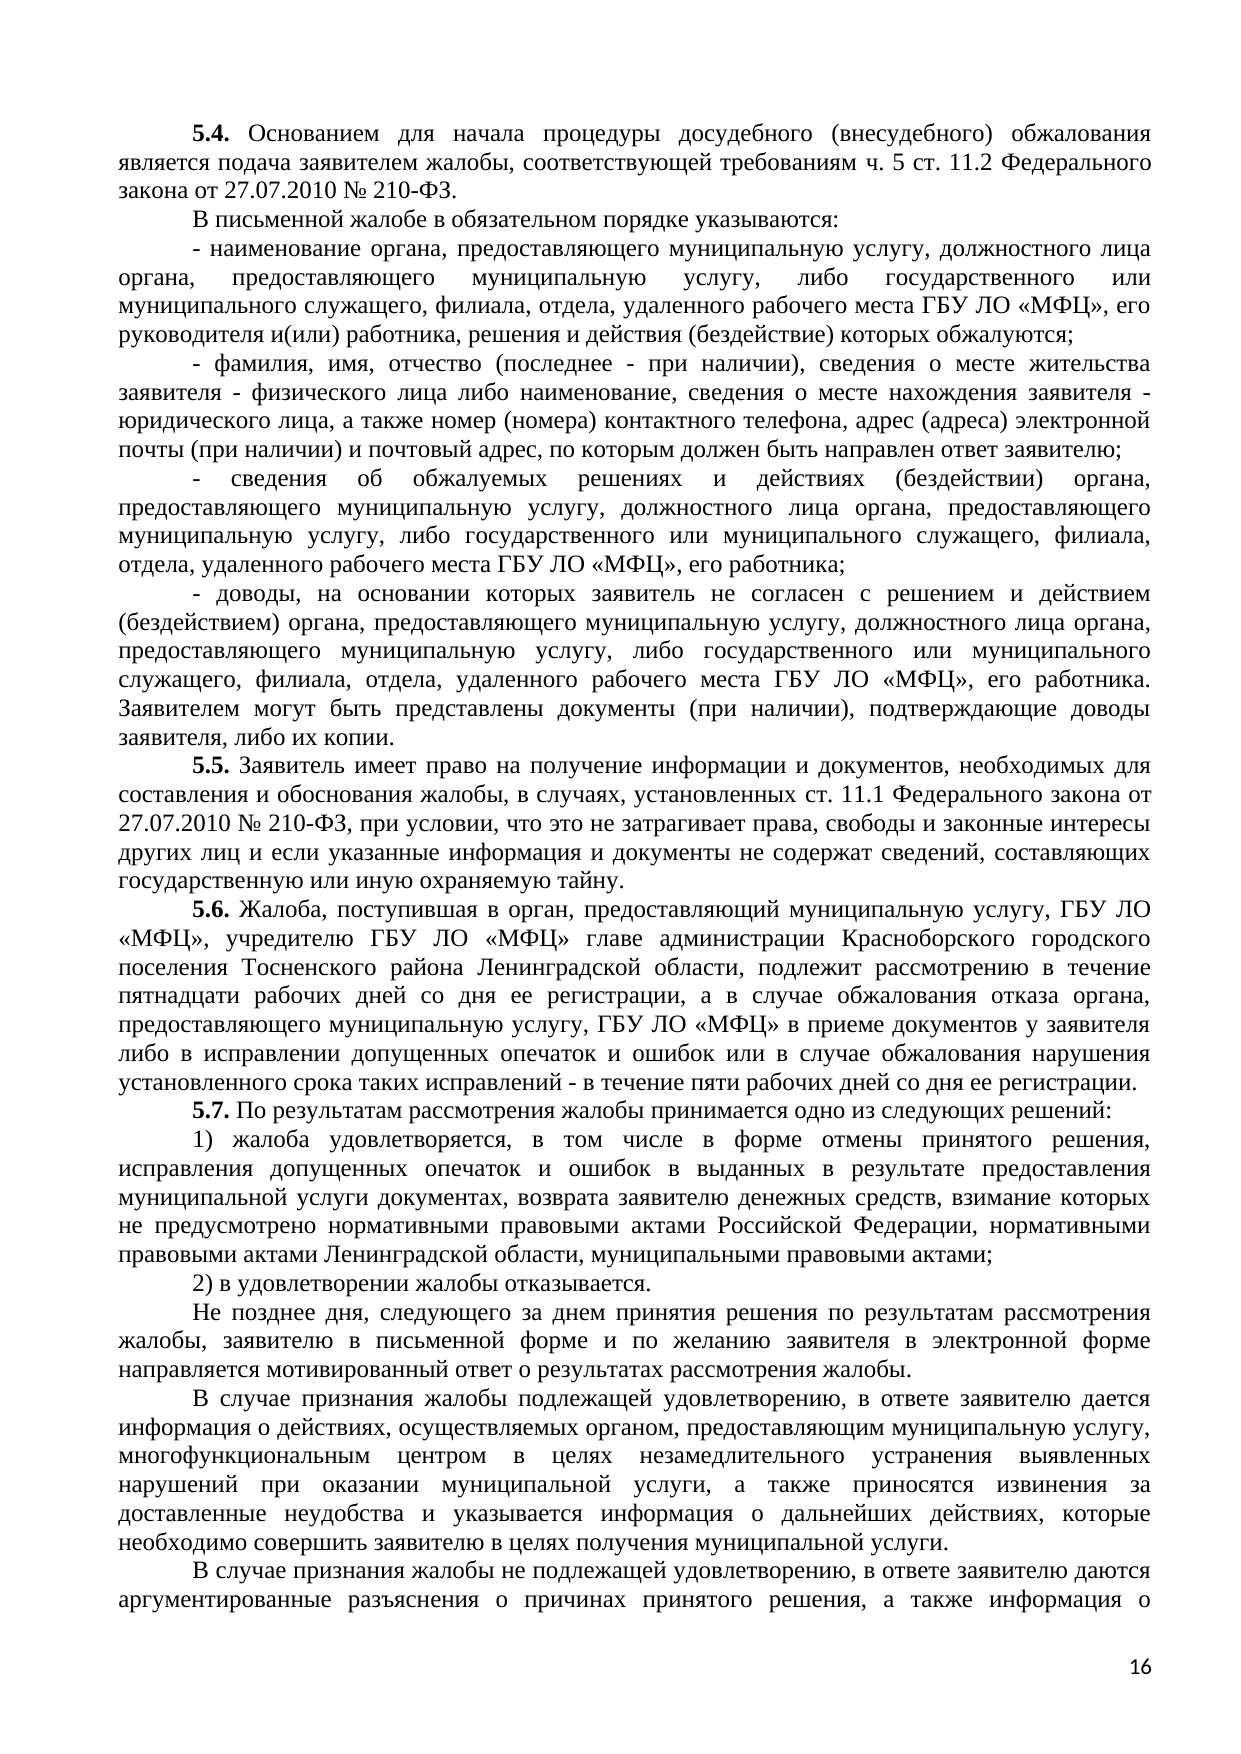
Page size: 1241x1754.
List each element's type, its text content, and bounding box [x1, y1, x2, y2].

text Не позднее дня, следующего за днем принятия решения по результатам рассмотрения жалобы, заявителю в письменной форме и по желанию заявителя в электронной форме направляется мотивированный ответ о результатах рассмотрения жалобы. [118, 1297, 1152, 1383]
text - наименование органа, предоставляющего муниципальную услугу, должностного лица органа, предоставляющего муниципальную услугу, либо государственного или муниципального служащего, филиала, отдела, удаленного рабочего места ГБУ ЛО «МФЦ», его руководителя и(или) работника, решения и действия (бездействие) которых обжалуются; [118, 233, 1152, 348]
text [118, 1556, 1152, 1613]
text - фамилия, имя, отчество (последнее - при наличии), сведения о месте жительства заявителя - физического лица либо наименование, сведения о месте нахождения заявителя - юридического лица, а также номер (номера) контактного телефона, адрес (адреса) электронной почты (при наличии) и почтовый адрес, по которым должен быть направлен ответ заявителю; [118, 348, 1152, 463]
text В письменной жалобе в обязательном порядке указываются: [118, 204, 1152, 233]
text - доводы, на основании которых заявитель не согласен с решением и действием (бездействием) органа, предоставляющего муниципальную услугу, должностного лица органа, предоставляющего муниципальную услугу, либо государственного или муниципального служащего, филиала, отдела, удаленного рабочего места ГБУ ЛО «МФЦ», его работника. Заявителем могут быть представлены документы (при наличии), подтверждающие доводы заявителя, либо их копии. [118, 578, 1152, 751]
text 2) в удовлетворении жалобы отказывается. [118, 1268, 1152, 1297]
text 5.7. По результатам рассмотрения жалобы принимается одно из следующих решений: [118, 1096, 1152, 1124]
text В случае признания жалобы подлежащей удовлетворению, в ответе заявителю дается информация о действиях, осуществляемых органом, предоставляющим муниципальную услугу, многофункциональным центром в целях незамедлительного устранения выявленных нарушений при оказании муниципальной услуги, а также приносятся извинения за доставленные неудобства и указывается информация о дальнейших действиях, которые необходимо совершить заявителю в целях получения муниципальной услуги. [118, 1383, 1152, 1556]
text 5.5. Заявитель имеет право на получение информации и документов, необходимых для составления и обоснования жалобы, в случаях, установленных ст. 11.1 Федерального закона от 27.07.2010 № 210-ФЗ, при условии, что это не затрагивает права, свободы и законные интересы других лиц и если указанные информация и документы не содержат сведений, составляющих государственную или иную охраняемую тайну. [118, 751, 1152, 894]
text 5.4. Основанием для начала процедуры досудебного (внесудебного) обжалования является подача заявителем жалобы, соответствующей требованиям ч. 5 ст. 11.2 Федерального закона от 27.07.2010 № 210-ФЗ. [118, 118, 1152, 204]
text - сведения об обжалуемых решениях и действиях (бездействии) органа, предоставляющего муниципальную услугу, должностного лица органа, предоставляющего муниципальную услугу, либо государственного или муниципального служащего, филиала, отдела, удаленного рабочего места ГБУ ЛО «МФЦ», его работника; [118, 463, 1152, 578]
text 5.6. Жалоба, поступившая в орган, предоставляющий муниципальную услугу, ГБУ ЛО «МФЦ», учредителю ГБУ ЛО «МФЦ» главе администрации Красноборского городского поселения Тосненского района Ленинградской области, подлежит рассмотрению в течение пятнадцати рабочих дней со дня ее регистрации, а в случае обжалования отказа органа, предоставляющего муниципальную услугу, ГБУ ЛО «МФЦ» в приеме документов у заявителя либо в исправлении допущенных опечаток и ошибок или в случае обжалования нарушения установленного срока таких исправлений - в течение пяти рабочих дней со дня ее регистрации. [118, 894, 1152, 1096]
text 1) жалоба удовлетворяется, в том числе в форме отмены принятого решения, исправления допущенных опечаток и ошибок в выданных в результате предоставления муниципальной услуги документах, возврата заявителю денежных средств, взимание которых не предусмотрено нормативными правовыми актами Российской Федерации, нормативными правовыми актами Ленинградской области, муниципальными правовыми актами; [118, 1124, 1152, 1268]
